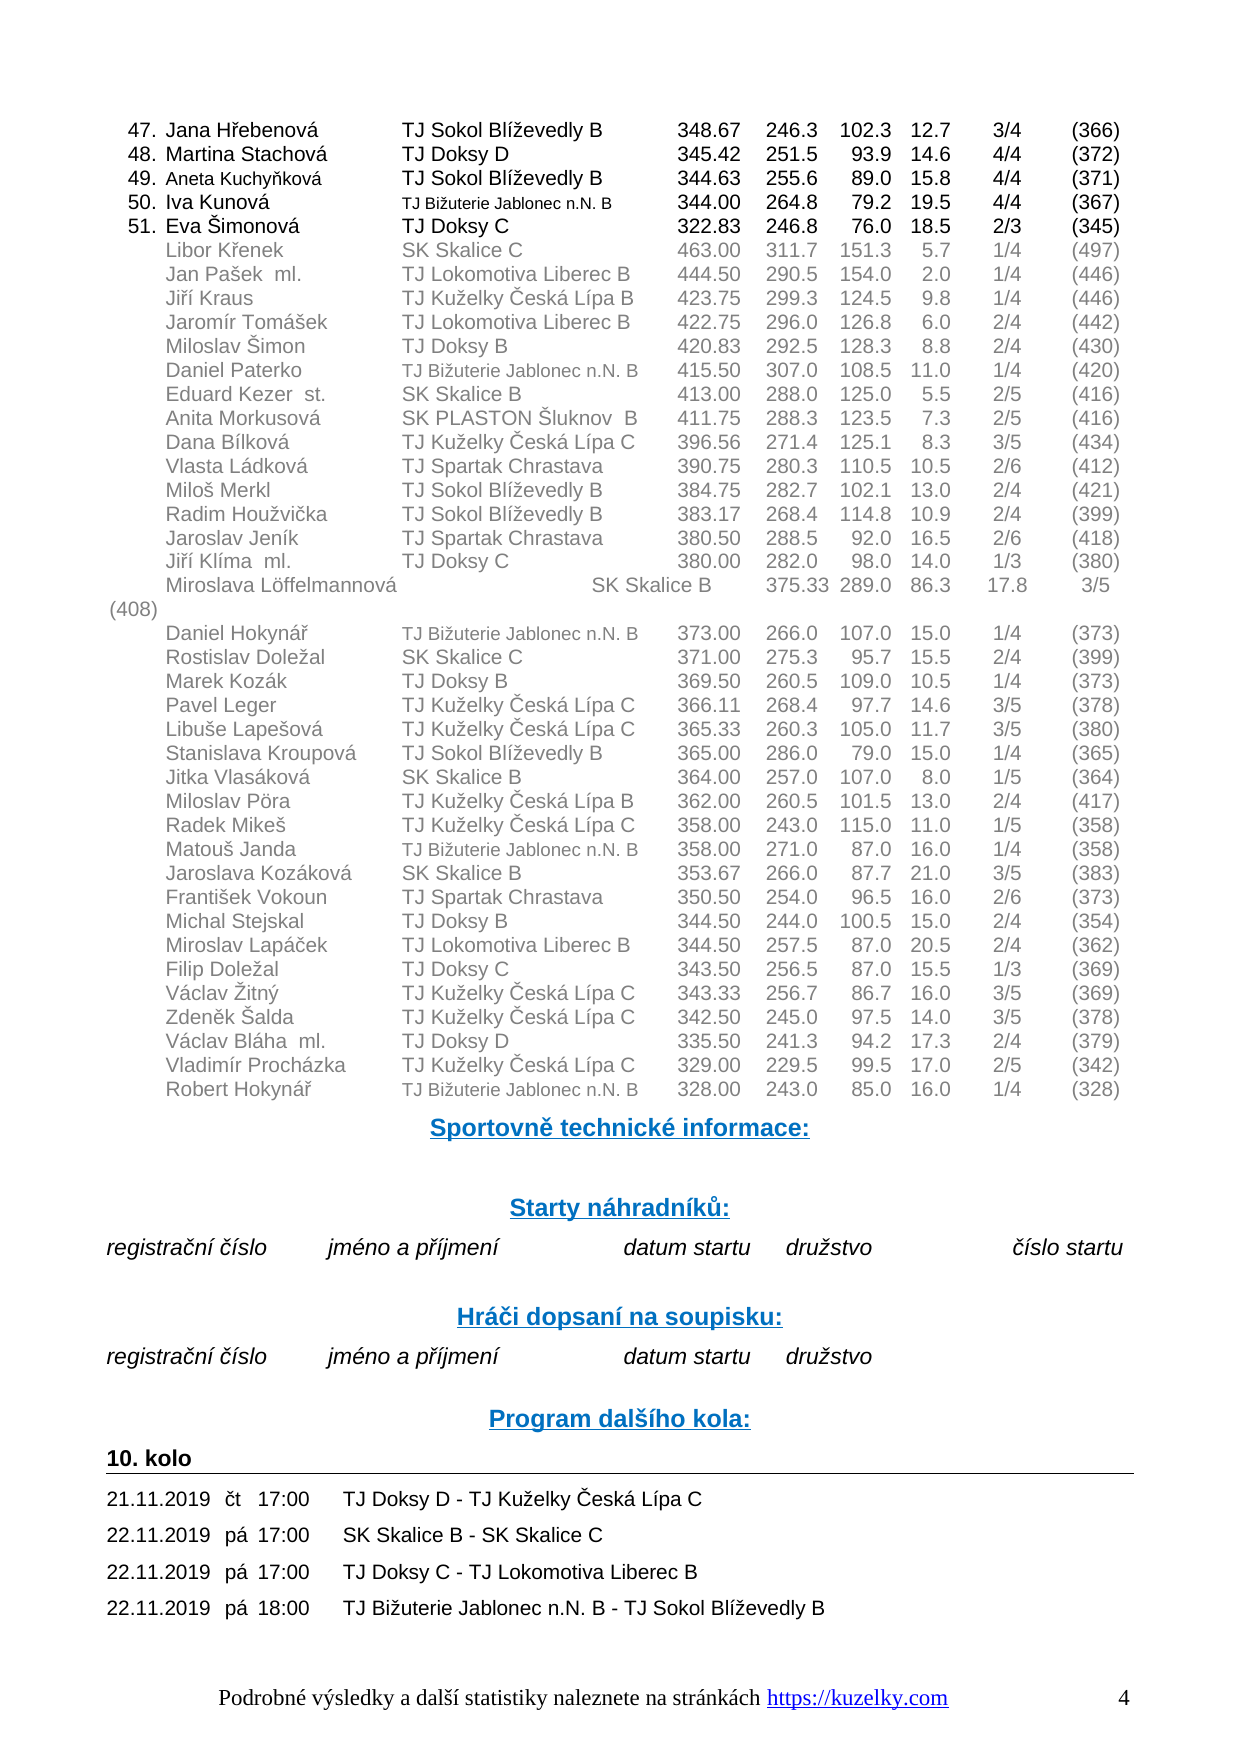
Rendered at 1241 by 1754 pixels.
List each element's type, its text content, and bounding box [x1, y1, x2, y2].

text Daniel Hokynář TJ Bižuterie Jablonec n.N. B 373.00 266.0 107.0 15.0 1/4 (373) [106, 621, 1134, 645]
text Filip Doležal TJ Doksy C 343.50 256.5 87.0 15.5 1/3 (369) [106, 957, 1134, 981]
text 21.11.2019 čt 17:00 TJ Doksy D - TJ Kuželky Česká Lípa C [106, 1487, 1134, 1511]
text Jan Pašek ml. TJ Lokomotiva Liberec B 444.50 290.5 154.0 2.0 1/4 (446) [106, 262, 1134, 286]
text 48. Martina Stachová TJ Doksy D 345.42 251.5 93.9 14.6 4/4 (372) [106, 142, 1134, 166]
text Miloslav Pöra TJ Kuželky Česká Lípa B 362.00 260.5 101.5 13.0 2/4 (417) [106, 789, 1134, 813]
text Matouš Janda TJ Bižuterie Jablonec n.N. B 358.00 271.0 87.0 16.0 1/4 (358) [106, 837, 1134, 861]
text Stanislava Kroupová TJ Sokol Blíževedly B 365.00 286.0 79.0 15.0 1/4 (365) [106, 741, 1134, 765]
text Václav Bláha ml. TJ Doksy D 335.50 241.3 94.2 17.3 2/4 (379) [106, 1028, 1134, 1052]
text Radek Mikeš TJ Kuželky Česká Lípa C 358.00 243.0 115.0 11.0 1/5 (358) [106, 813, 1134, 837]
text Pavel Leger TJ Kuželky Česká Lípa C 366.11 268.4 97.7 14.6 3/5 (378) [106, 693, 1134, 717]
text Marek Kozák TJ Doksy B 369.50 260.5 109.0 10.5 1/4 (373) [106, 669, 1134, 693]
text Rostislav Doležal SK Skalice C 371.00 275.3 95.7 15.5 2/4 (399) [106, 645, 1134, 669]
text Jitka Vlasáková SK Skalice B 364.00 257.0 107.0 8.0 1/5 (364) [106, 765, 1134, 789]
text Zdeněk Šalda TJ Kuželky Česká Lípa C 342.50 245.0 97.5 14.0 3/5 (378) [106, 1004, 1134, 1028]
text registrační číslo jméno a příjmení datum startu družstvo [106, 1343, 1134, 1369]
text Libor Křenek SK Skalice C 463.00 311.7 151.3 5.7 1/4 (497) [106, 238, 1134, 262]
text Miloslav Šimon TJ Doksy B 420.83 292.5 128.3 8.8 2/4 (430) [106, 334, 1134, 358]
text 49. Aneta Kuchyňková TJ Sokol Blíževedly B 344.63 255.6 89.0 15.8 4/4 (371) [106, 166, 1134, 190]
text Program dalšího kola: [94, 1403, 1145, 1432]
text Jaroslav Jeník TJ Spartak Chrastava 380.50 288.5 92.0 16.5 2/6 (418) [106, 525, 1134, 549]
text 47. Jana Hřebenová TJ Sokol Blíževedly B 348.67 246.3 102.3 12.7 3/4 (366) [106, 118, 1134, 142]
text 22.11.2019 pá 17:00 SK Skalice B - SK Skalice C [106, 1523, 1134, 1547]
text 10. kolo [106, 1445, 1134, 1473]
text Starty náhradníků: [94, 1193, 1145, 1222]
text Jiří Klíma ml. TJ Doksy C 380.00 282.0 98.0 14.0 1/3 (380) [106, 549, 1134, 573]
text Sportovně technické informace: [94, 1113, 1145, 1142]
text Jaroslava Kozáková SK Skalice B 353.67 266.0 87.7 21.0 3/5 (383) [106, 861, 1134, 885]
text Libuše Lapešová TJ Kuželky Česká Lípa C 365.33 260.3 105.0 11.7 3/5 (380) [106, 717, 1134, 741]
text Václav Žitný TJ Kuželky Česká Lípa C 343.33 256.7 86.7 16.0 3/5 (369) [106, 981, 1134, 1004]
text registrační číslo jméno a příjmení datum startu družstvo číslo startu [106, 1234, 1134, 1261]
text Jiří Kraus TJ Kuželky Česká Lípa B 423.75 299.3 124.5 9.8 1/4 (446) [106, 286, 1134, 310]
text Michal Stejskal TJ Doksy B 344.50 244.0 100.5 15.0 2/4 (354) [106, 909, 1134, 933]
text Miloš Merkl TJ Sokol Blíževedly B 384.75 282.7 102.1 13.0 2/4 (421) [106, 477, 1134, 501]
text 22.11.2019 pá 18:00 TJ Bižuterie Jablonec n.N. B - TJ Sokol Blíževedly B [106, 1596, 1134, 1620]
text Vladimír Procházka TJ Kuželky Česká Lípa C 329.00 229.5 99.5 17.0 2/5 (342) [106, 1052, 1134, 1076]
text 22.11.2019 pá 17:00 TJ Doksy C - TJ Lokomotiva Liberec B [106, 1560, 1134, 1584]
text František Vokoun TJ Spartak Chrastava 350.50 254.0 96.5 16.0 2/6 (373) [106, 885, 1134, 909]
text Daniel Paterko TJ Bižuterie Jablonec n.N. B 415.50 307.0 108.5 11.0 1/4 (420) [106, 358, 1134, 382]
text Jaromír Tomášek TJ Lokomotiva Liberec B 422.75 296.0 126.8 6.0 2/4 (442) [106, 310, 1134, 334]
text Anita Morkusová SK PLASTON Šluknov B 411.75 288.3 123.5 7.3 2/5 (416) [106, 406, 1134, 429]
text Dana Bílková TJ Kuželky Česká Lípa C 396.56 271.4 125.1 8.3 3/5 (434) [106, 429, 1134, 453]
text Miroslava Löffelmannová SK Skalice B 375.33 289.0 86.3 17.8 3/5 (408) [106, 573, 1134, 621]
text Hráči dopsaní na soupisku: [94, 1273, 1145, 1331]
text Vlasta Ládková TJ Spartak Chrastava 390.75 280.3 110.5 10.5 2/6 (412) [106, 453, 1134, 477]
text Eduard Kezer st. SK Skalice B 413.00 288.0 125.0 5.5 2/5 (416) [106, 382, 1134, 406]
text Radim Houžvička TJ Sokol Blíževedly B 383.17 268.4 114.8 10.9 2/4 (399) [106, 501, 1134, 525]
text 51. Eva Šimonová TJ Doksy C 322.83 246.8 76.0 18.5 2/3 (345) [106, 214, 1134, 238]
text Robert Hokynář TJ Bižuterie Jablonec n.N. B 328.00 243.0 85.0 16.0 1/4 (328) [106, 1076, 1134, 1100]
text Miroslav Lapáček TJ Lokomotiva Liberec B 344.50 257.5 87.0 20.5 2/4 (362) [106, 933, 1134, 957]
text 50. Iva Kunová TJ Bižuterie Jablonec n.N. B 344.00 264.8 79.2 19.5 4/4 (367) [106, 190, 1134, 214]
